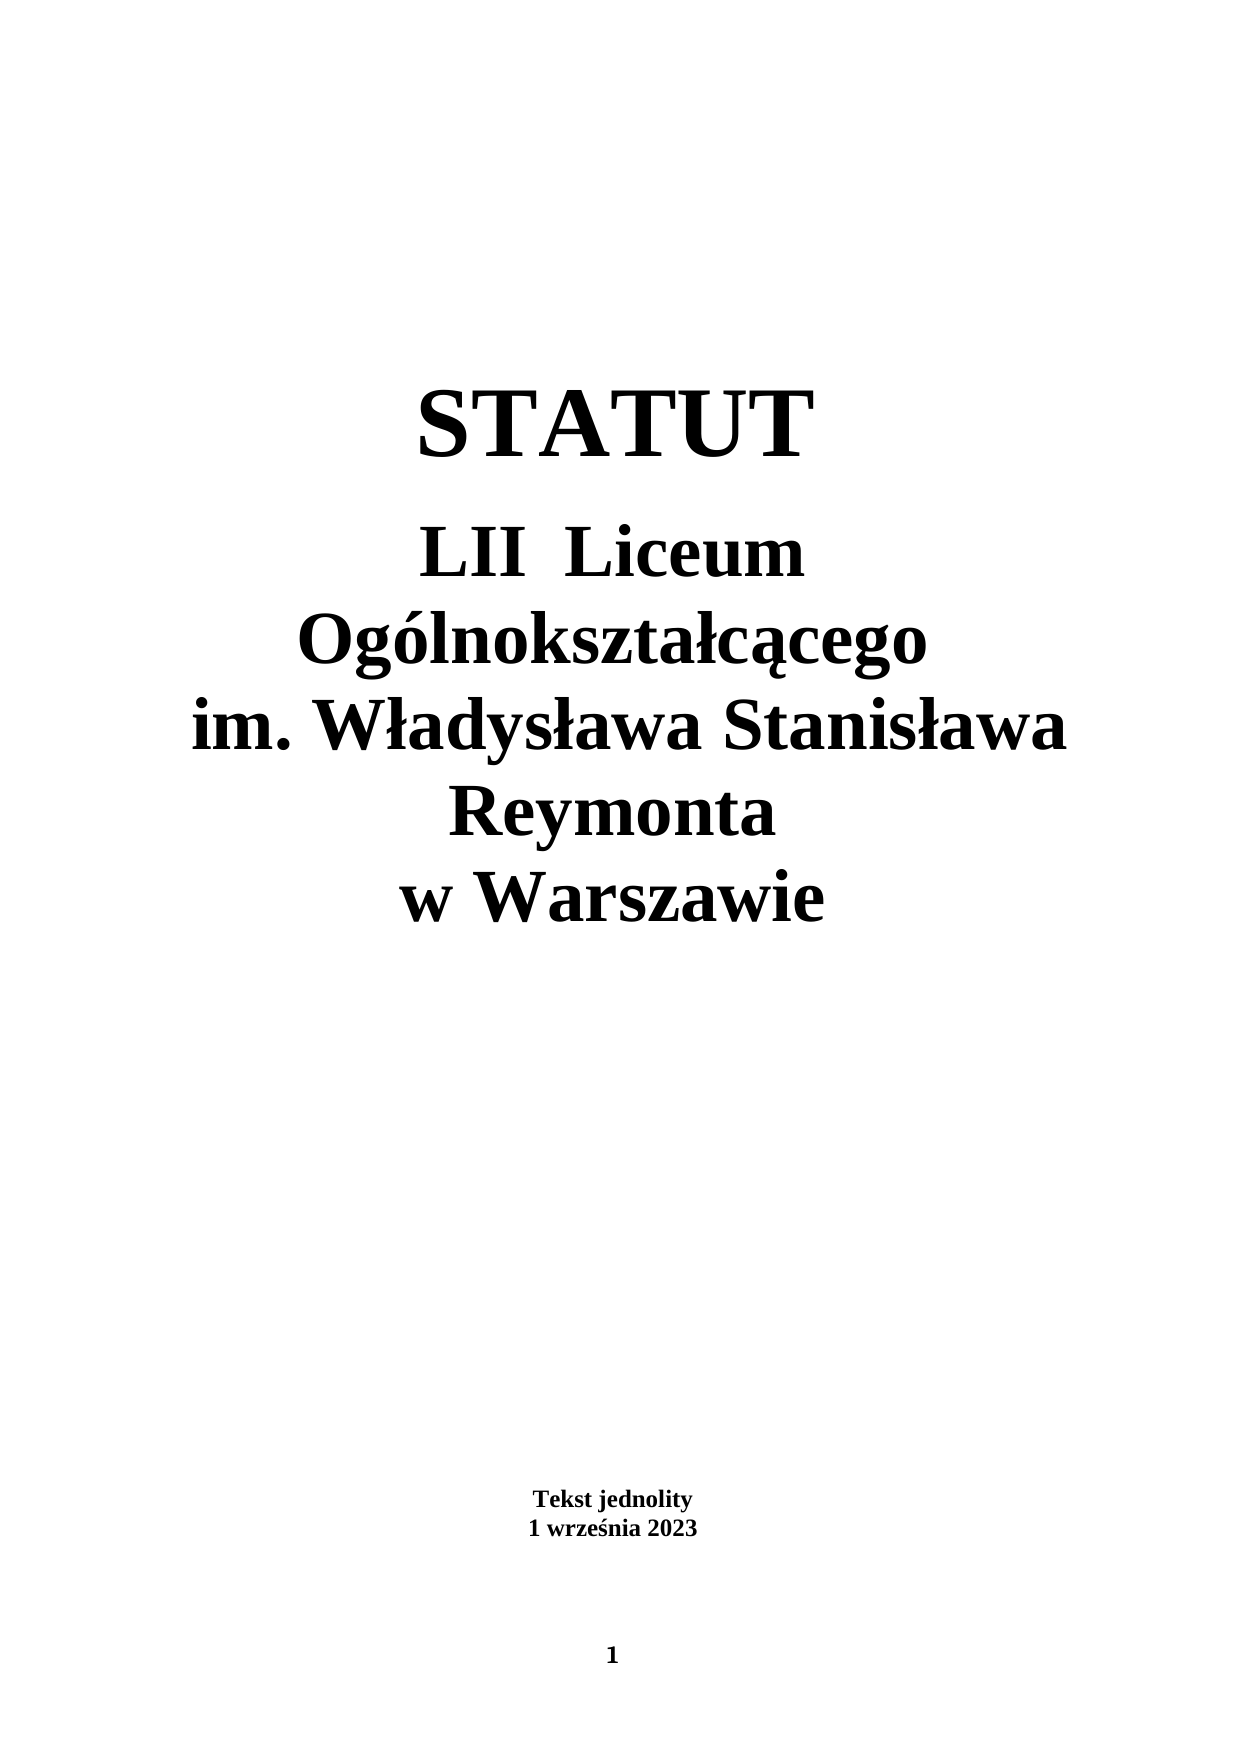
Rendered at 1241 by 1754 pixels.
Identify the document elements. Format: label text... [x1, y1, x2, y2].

text LII Liceum Ogólnokształcącego [133, 507, 1092, 679]
text Tekst jednolity [133, 1484, 1092, 1513]
text STATUT [133, 363, 1092, 478]
text w Warszawie [133, 852, 1092, 938]
text 1 września 2023 [133, 1513, 1092, 1542]
text im. Władysława Stanisława Reymonta [133, 679, 1092, 852]
